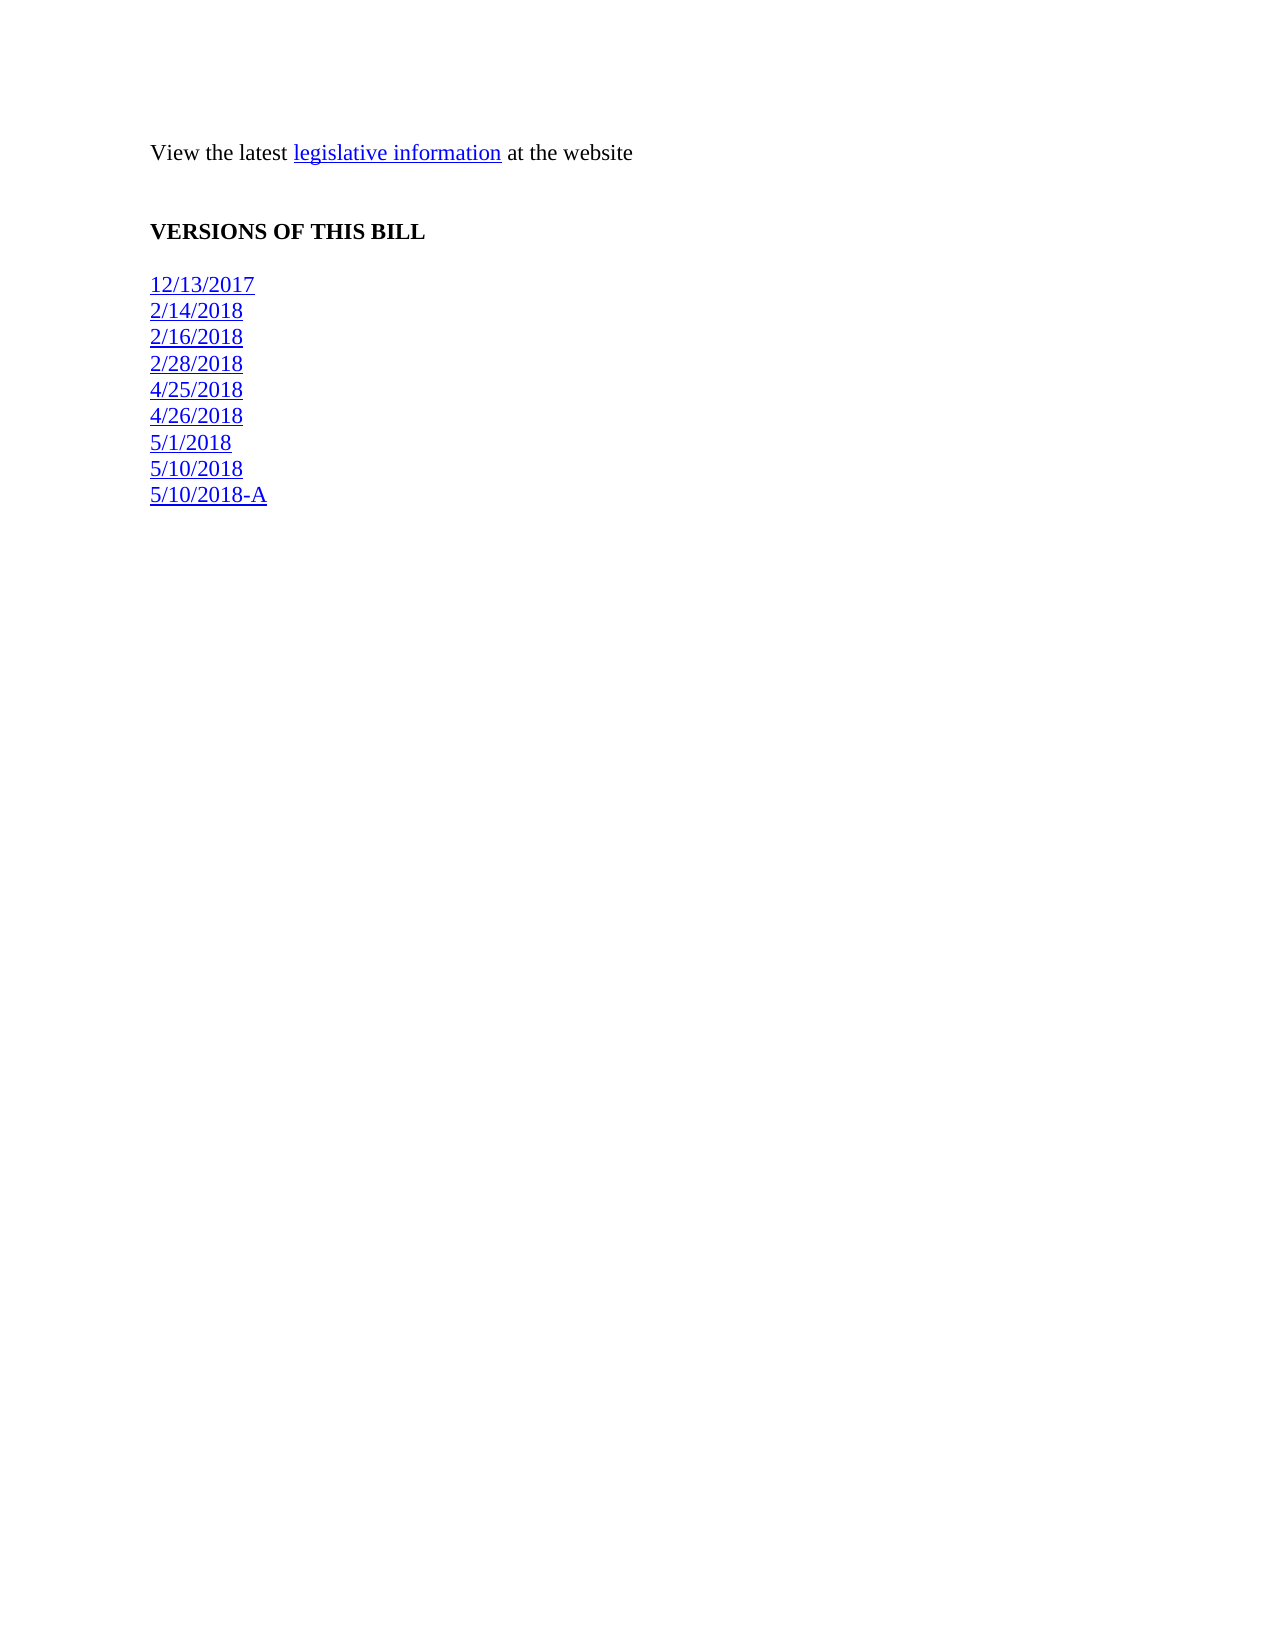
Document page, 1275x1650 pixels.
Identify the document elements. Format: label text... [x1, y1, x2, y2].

text VERSIONS OF THIS BILL [150, 218, 1125, 244]
text 12/13/2017 [150, 271, 1125, 297]
text View the latest legislative information at the website [150, 139, 1125, 165]
text 5/10/2018-A [150, 481, 1125, 508]
text 2/28/2018 [150, 350, 1125, 376]
text 2/14/2018 [150, 297, 1125, 323]
text 5/1/2018 [150, 429, 1125, 455]
text 4/26/2018 [150, 402, 1125, 429]
text 2/16/2018 [150, 323, 1125, 350]
text 5/10/2018 [150, 455, 1125, 481]
text 4/25/2018 [150, 376, 1125, 402]
